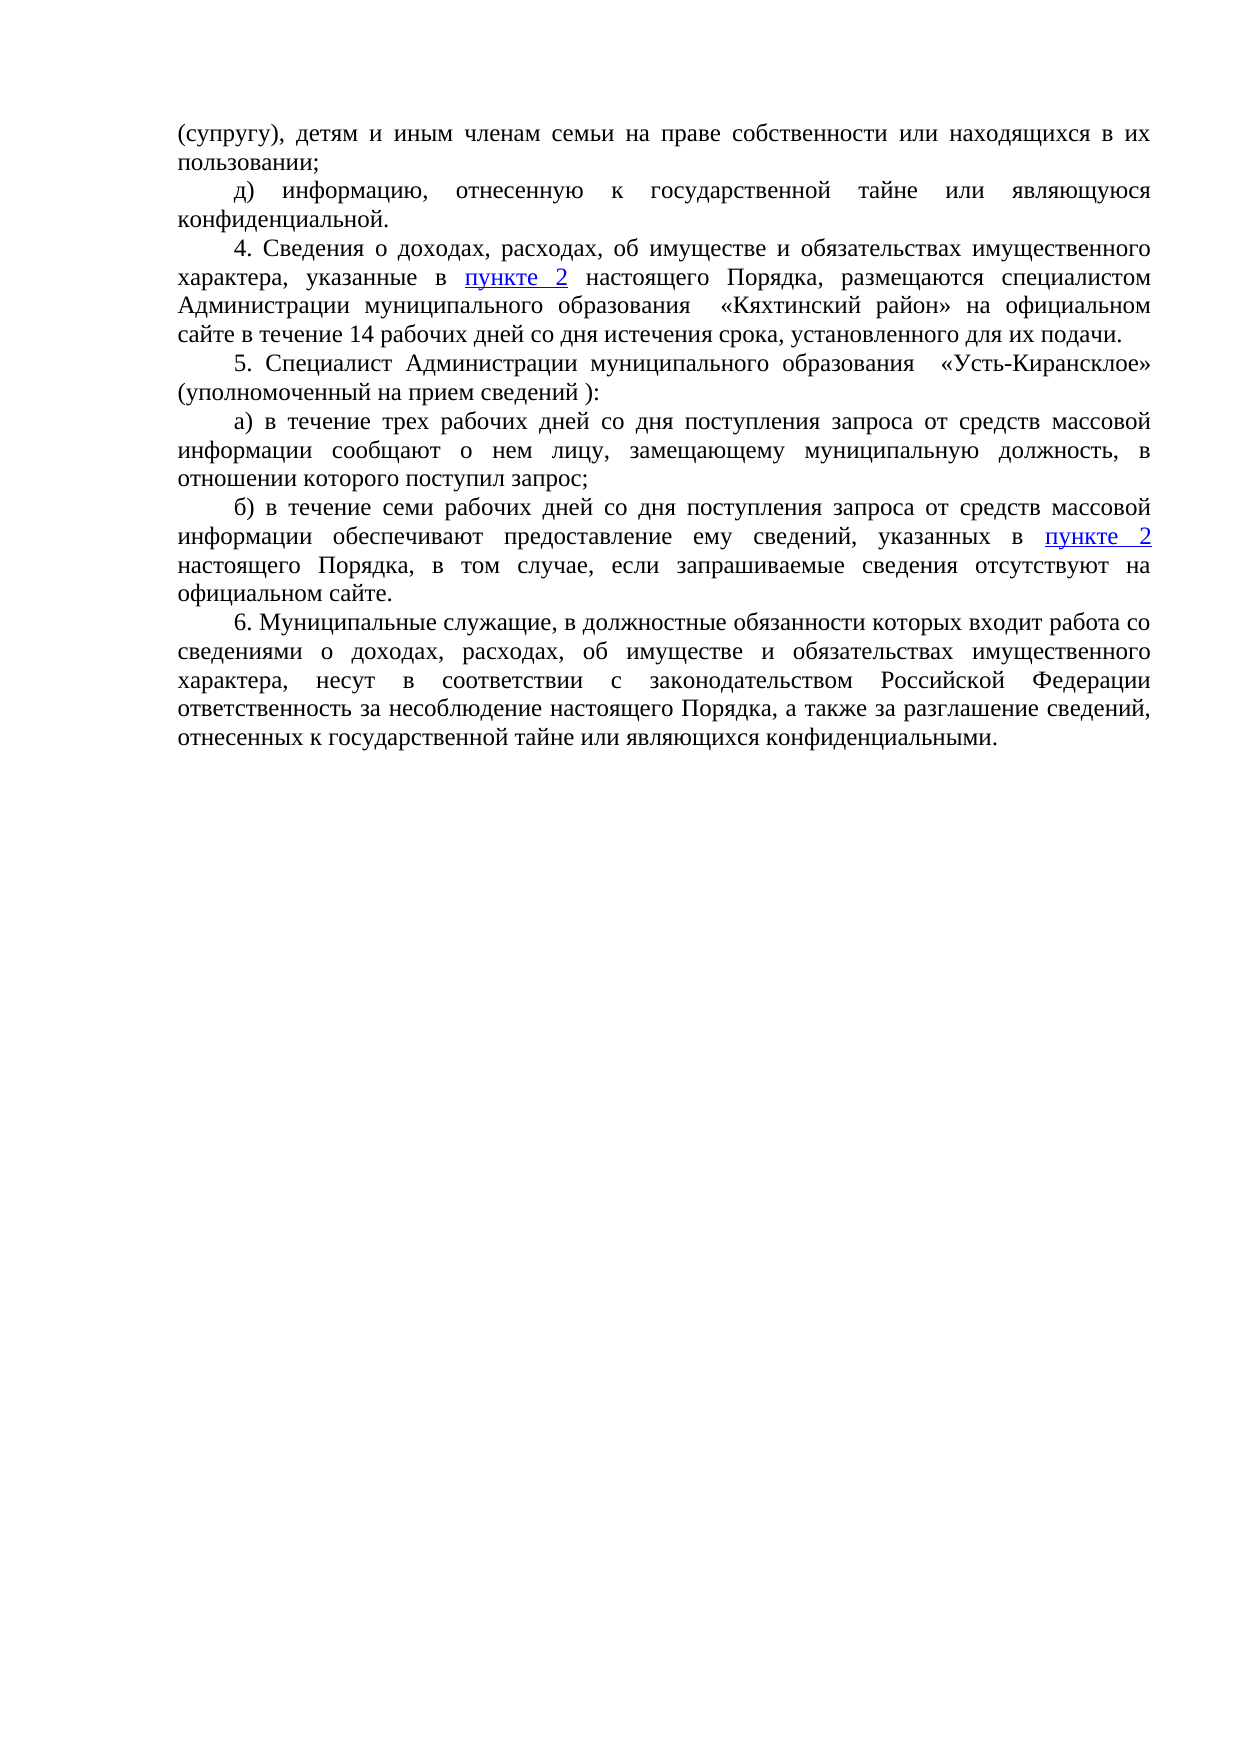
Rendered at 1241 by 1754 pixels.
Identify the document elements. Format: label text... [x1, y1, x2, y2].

text б) в течение семи рабочих дней со дня поступления запроса от средств массовой информации обеспечивают предоставление ему сведений, указанных в пункте 2 настоящего Порядка, в том случае, если запрашиваемые сведения отсутствуют на официальном сайте. [177, 492, 1152, 607]
text 6. Муниципальные служащие, в должностные обязанности которых входит работа со сведениями о доходах, расходах, об имуществе и обязательствах имущественного характера, несут в соответствии с законодательством Российской Федерации ответственность за несоблюдение настоящего Порядка, а также за разглашение сведений, отнесенных к государственной тайне или являющихся конфиденциальными. [177, 607, 1152, 751]
text а) в течение трех рабочих дней со дня поступления запроса от средств массовой информации сообщают о нем лицу, замещающему муниципальную должность, в отношении которого поступил запрос; [177, 406, 1152, 492]
text д) информацию, отнесенную к государственной тайне или являющуюся конфиденциальной. [177, 176, 1152, 233]
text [177, 118, 1152, 176]
text 5. Специалист Администрации муниципального образования «Усть-Кирансклое» (уполномоченный на прием сведений ): [177, 348, 1152, 406]
text 4. Сведения о доходах, расходах, об имуществе и обязательствах имущественного характера, указанные в пункте 2 настоящего Порядка, размещаются специалистом Администрации муниципального образования «Кяхтинский район» на официальном сайте в течение 14 рабочих дней со дня истечения срока, установленного для их подачи. [177, 233, 1152, 348]
